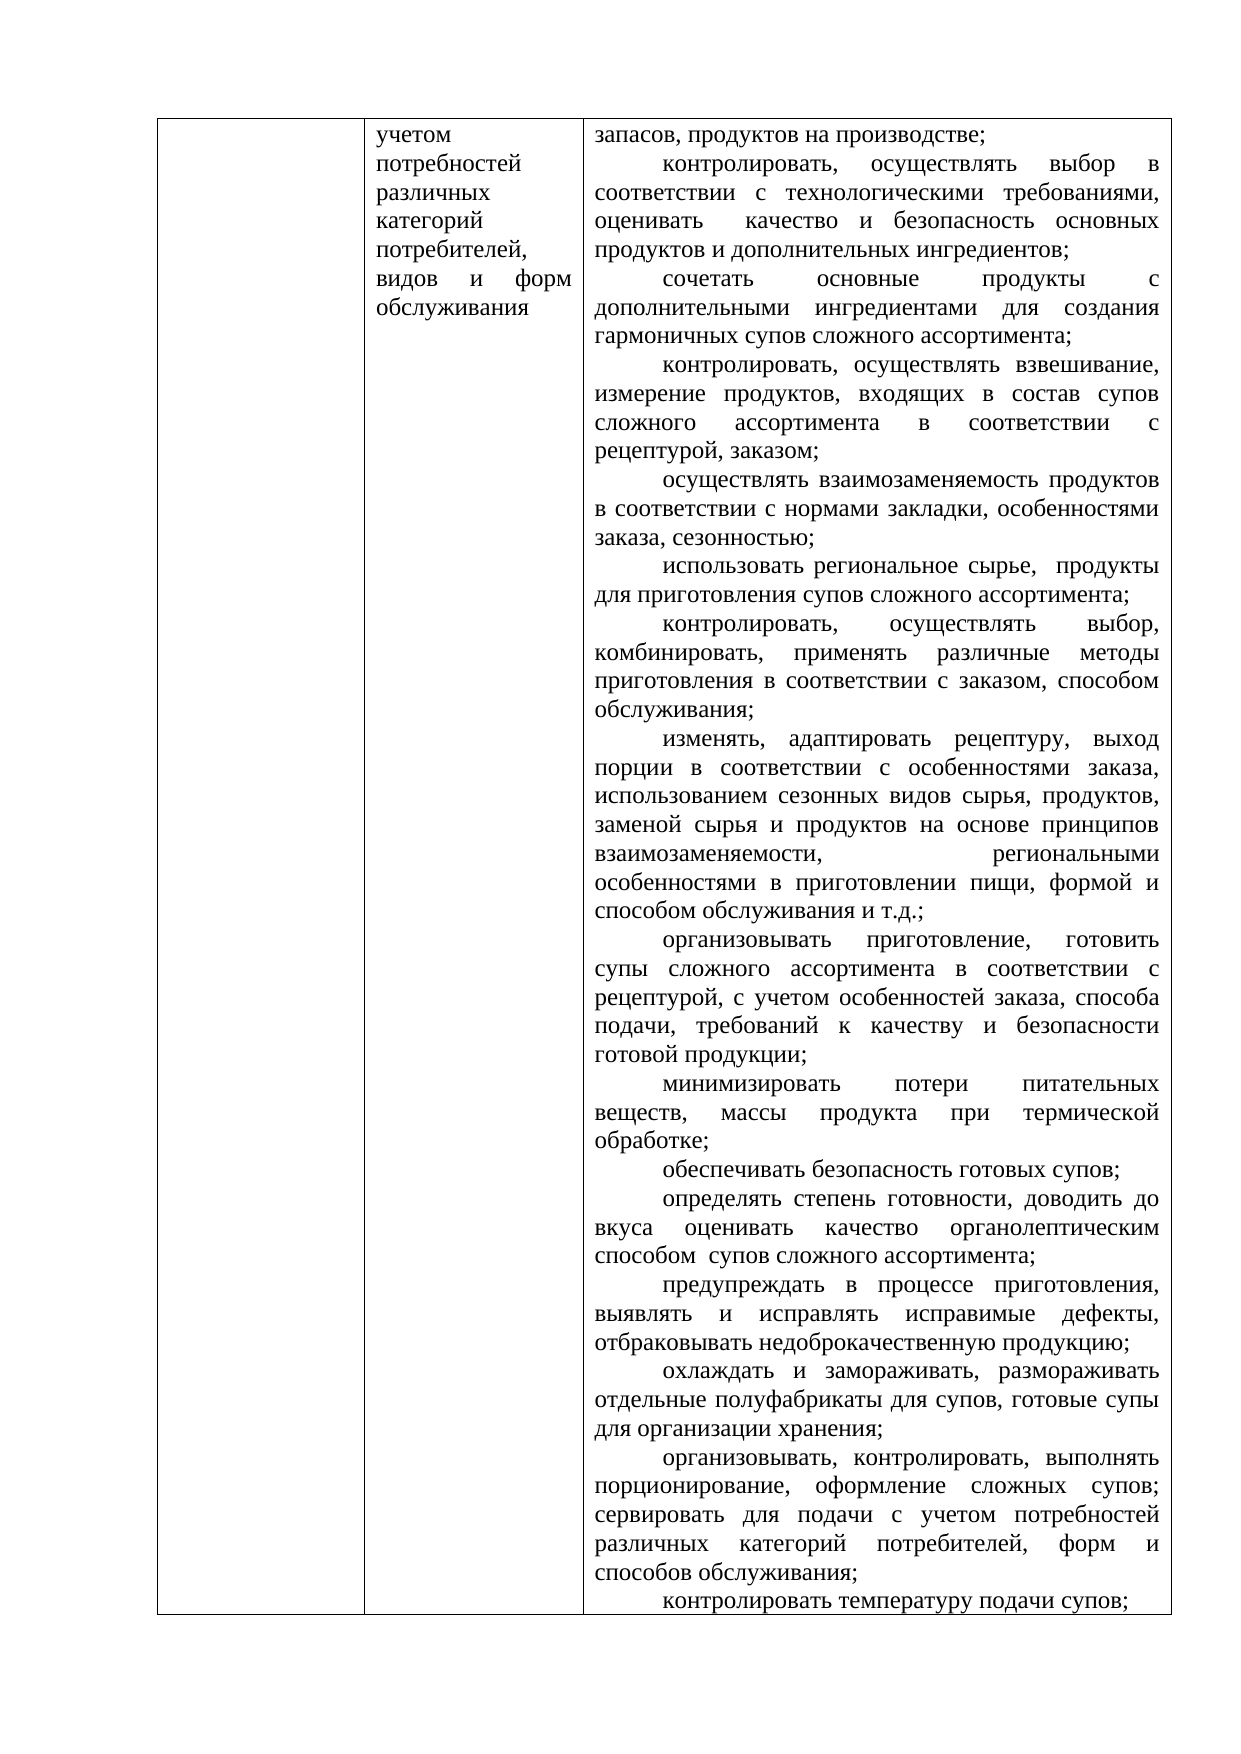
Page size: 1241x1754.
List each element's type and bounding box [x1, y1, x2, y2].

table_cell [584, 119, 1171, 1614]
